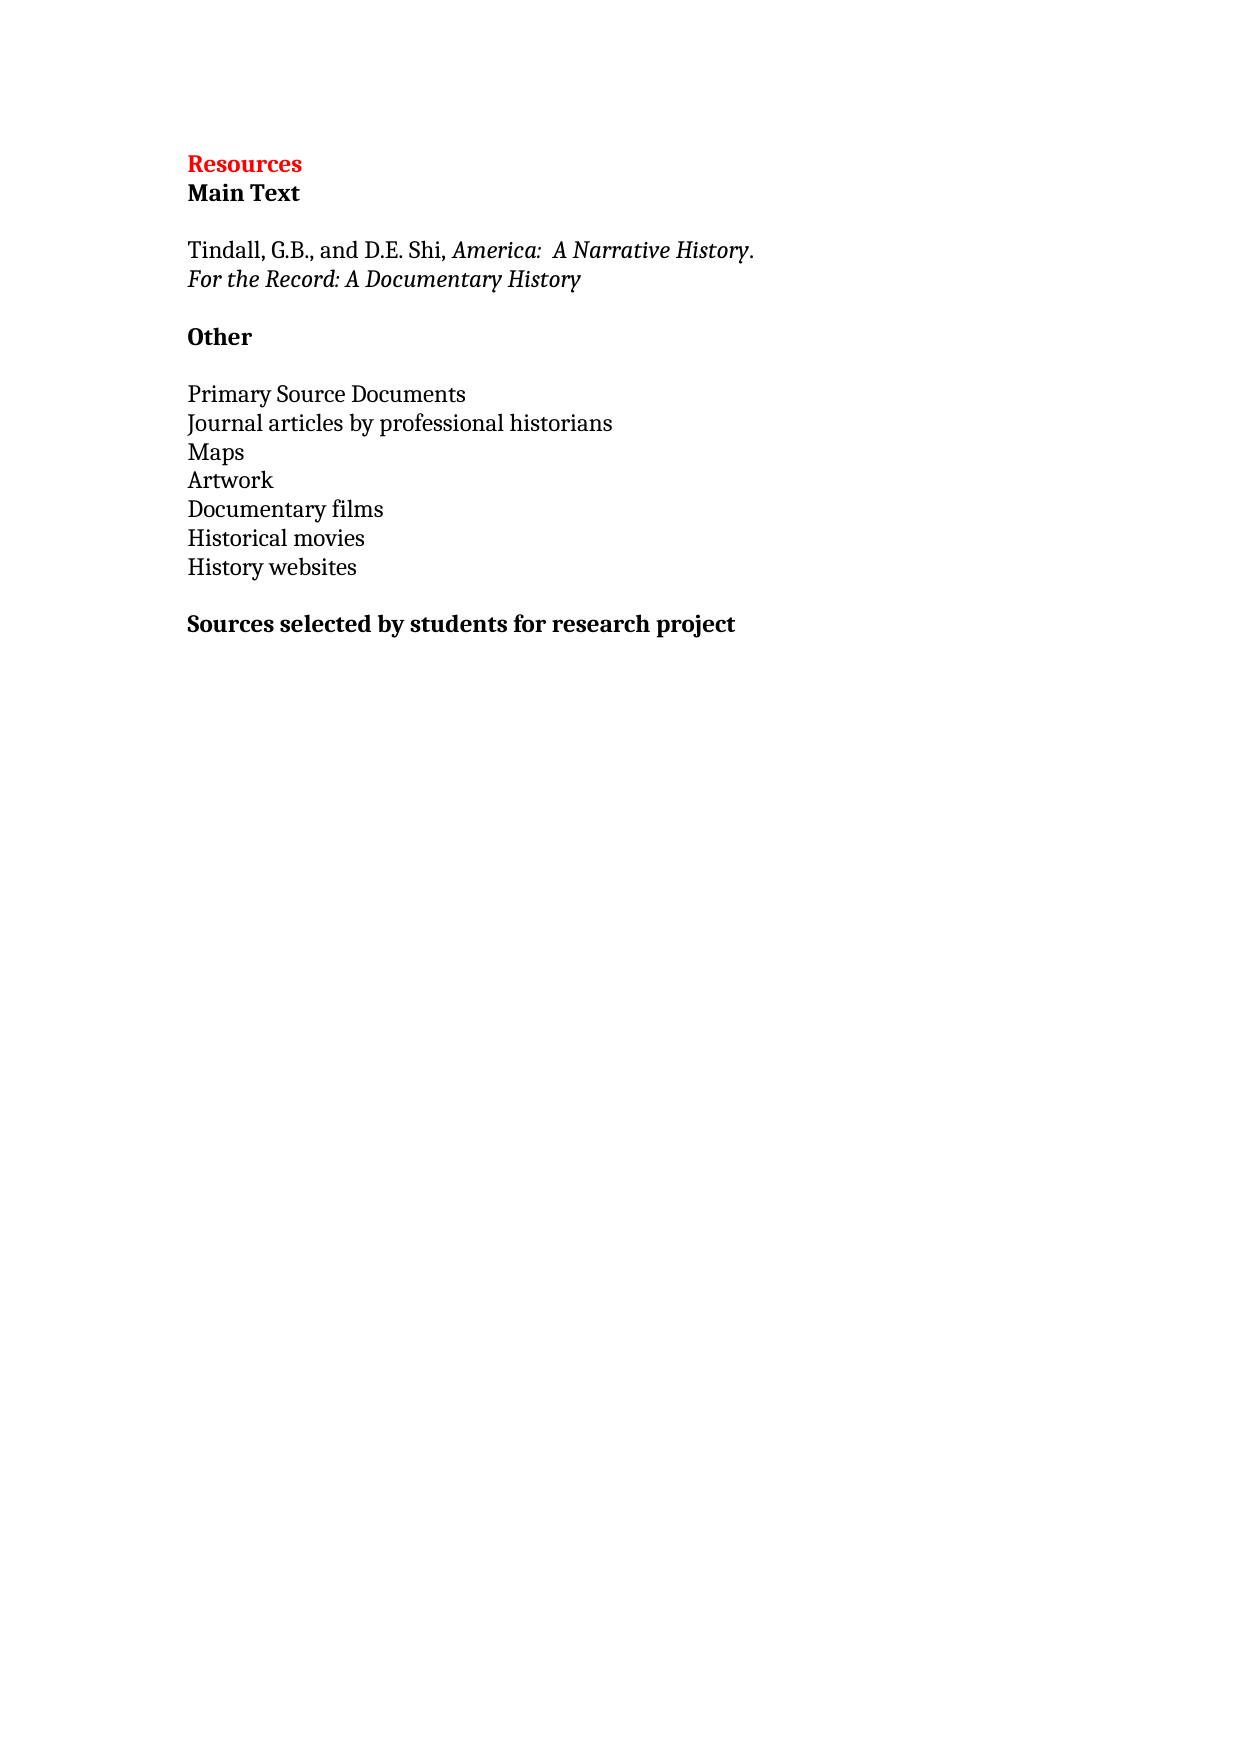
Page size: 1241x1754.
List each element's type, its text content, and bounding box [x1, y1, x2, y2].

text History websites [187, 552, 1053, 581]
text Historical movies [187, 524, 1053, 552]
text Maps [187, 437, 1053, 466]
text Primary Source Documents [187, 380, 1053, 409]
text Sources selected by students for research project [187, 610, 1053, 639]
text Other [187, 322, 1053, 351]
text Documentary films [187, 495, 1053, 524]
text For the Record: A Documentary History [187, 265, 1053, 294]
text Tindall, G.B., and D.E. Shi, America: A Narrative History. [187, 236, 1053, 265]
text Journal articles by professional historians [187, 409, 1053, 437]
text Resources [187, 150, 1053, 179]
text Main Text [187, 179, 1053, 207]
text Artwork [187, 466, 1053, 495]
